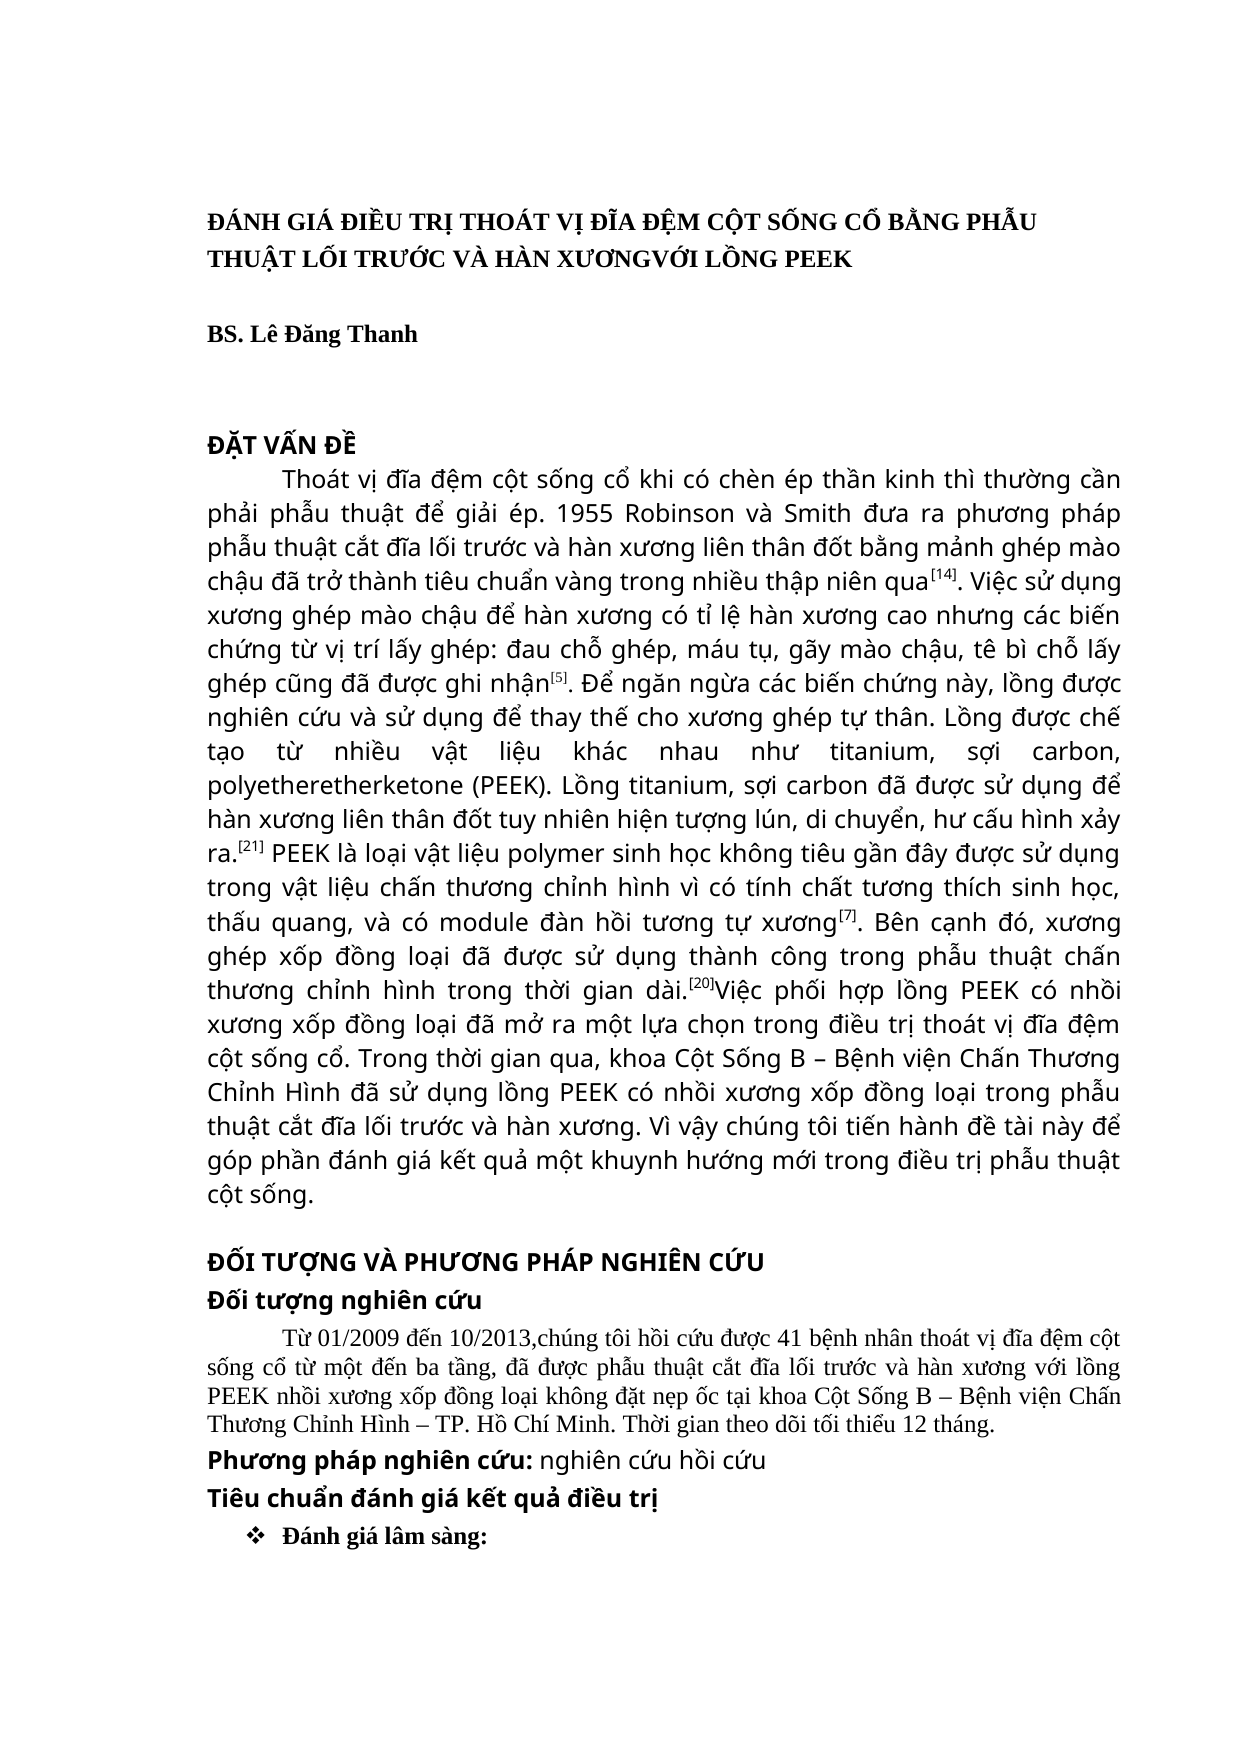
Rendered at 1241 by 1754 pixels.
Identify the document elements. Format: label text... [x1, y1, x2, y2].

text Thoát vị đĩa đệm cột sống cổ khi có chèn ép thần kinh thì thường cần phải phẫu thuật để giải ép. 1955 Robinson và Smith đưa ra phương pháp phẫu thuật cắt đĩa lối trước và hàn xương liên thân đốt bằng mảnh ghép mào chậu đã trở thành tiêu chuẩn vàng trong nhiều thập niên qua[14]. Việc sử dụng xương ghép mào chậu để hàn xương có tỉ lệ hàn xương cao nhưng các biến chứng từ vị trí lấy ghép: đau chỗ ghép, máu tụ, gãy mào chậu, tê bì chỗ lấy ghép cũng đã được ghi nhận[5]. Để ngăn ngừa các biến chứng này, lồng được nghiên cứu và sử dụng để thay thế cho xương ghép tự thân. Lồng được chế tạo từ nhiều vật liệu khác nhau như titanium, sợi carbon, polyetheretherketone (PEEK). Lồng titanium, sợi carbon đã được sử dụng để hàn xương liên thân đốt tuy nhiên hiện tượng lún, di chuyển, hư cấu hình xảy ra.[21] PEEK là loại vật liệu polymer sinh học không tiêu gần đây được sử dụng trong vật liệu chấn thương chỉnh hình vì có tính chất tương thích sinh học, thấu quang, và có module đàn hồi tương tự xương[7]. Bên cạnh đó, xương ghép xốp đồng loại đã được sử dụng thành công trong phẫu thuật chấn thương chỉnh hình trong thời gian dài.[20]Việc phối hợp lồng PEEK có nhồi xương xốp đồng loại đã mở ra một lựa chọn trong điều trị thoát vị đĩa đệm cột sống cổ. Trong thời gian qua, khoa Cột Sống B – Bệnh viện Chấn Thương Chỉnh Hình đã sử dụng lồng PEEK có nhồi xương xốp đồng loại trong phẫu thuật cắt đĩa lối trước và hàn xương. Vì vậy chúng tôi tiến hành đề tài này để góp phần đánh giá kết quả một khuynh hướng mới trong điều trị phẫu thuật cột sống. [207, 461, 1122, 1211]
subtitle ĐẶT VẤN ĐỀ [207, 427, 1122, 461]
subtitle Đối tượng nghiên cứu [207, 1283, 1122, 1317]
text Từ 01/2009 đến 10/2013,chúng tôi hồi cứu được 41 bệnh nhân thoát vị đĩa đệm cột sống cổ từ một đến ba tầng, đã được phẫu thuật cắt đĩa lối trước và hàn xương với lồng PEEK nhồi xương xốp đồng loại không đặt nẹp ốc tại khoa Cột Sống B – Bệnh viện Chấn Thương Chỉnh Hình – TP. Hồ Chí Minh. Thời gian theo dõi tối thiểu 12 tháng. [207, 1323, 1122, 1438]
list Đánh giá lâm sàng: [244, 1521, 1122, 1550]
subtitle Phương pháp nghiên cứu: nghiên cứu hồi cứu [207, 1442, 1122, 1477]
text ĐÁNH GIÁ ĐIỀU TRỊ THOÁT VỊ ĐĨA ĐỆM CỘT SỐNG CỔ BẰNG PHẪU THUẬT LỐI TRƯỚC VÀ HÀN XƯƠNGVỚI LỒNG PEEK [207, 207, 1122, 273]
subtitle ĐỐI TƯỢNG VÀ PHƯƠNG PHÁP NGHIÊN CỨU [207, 1245, 1122, 1279]
text BS. Lê Đăng Thanh [207, 319, 1122, 347]
subtitle Tiêu chuẩn đánh giá kết quả điều trị [207, 1481, 1122, 1515]
